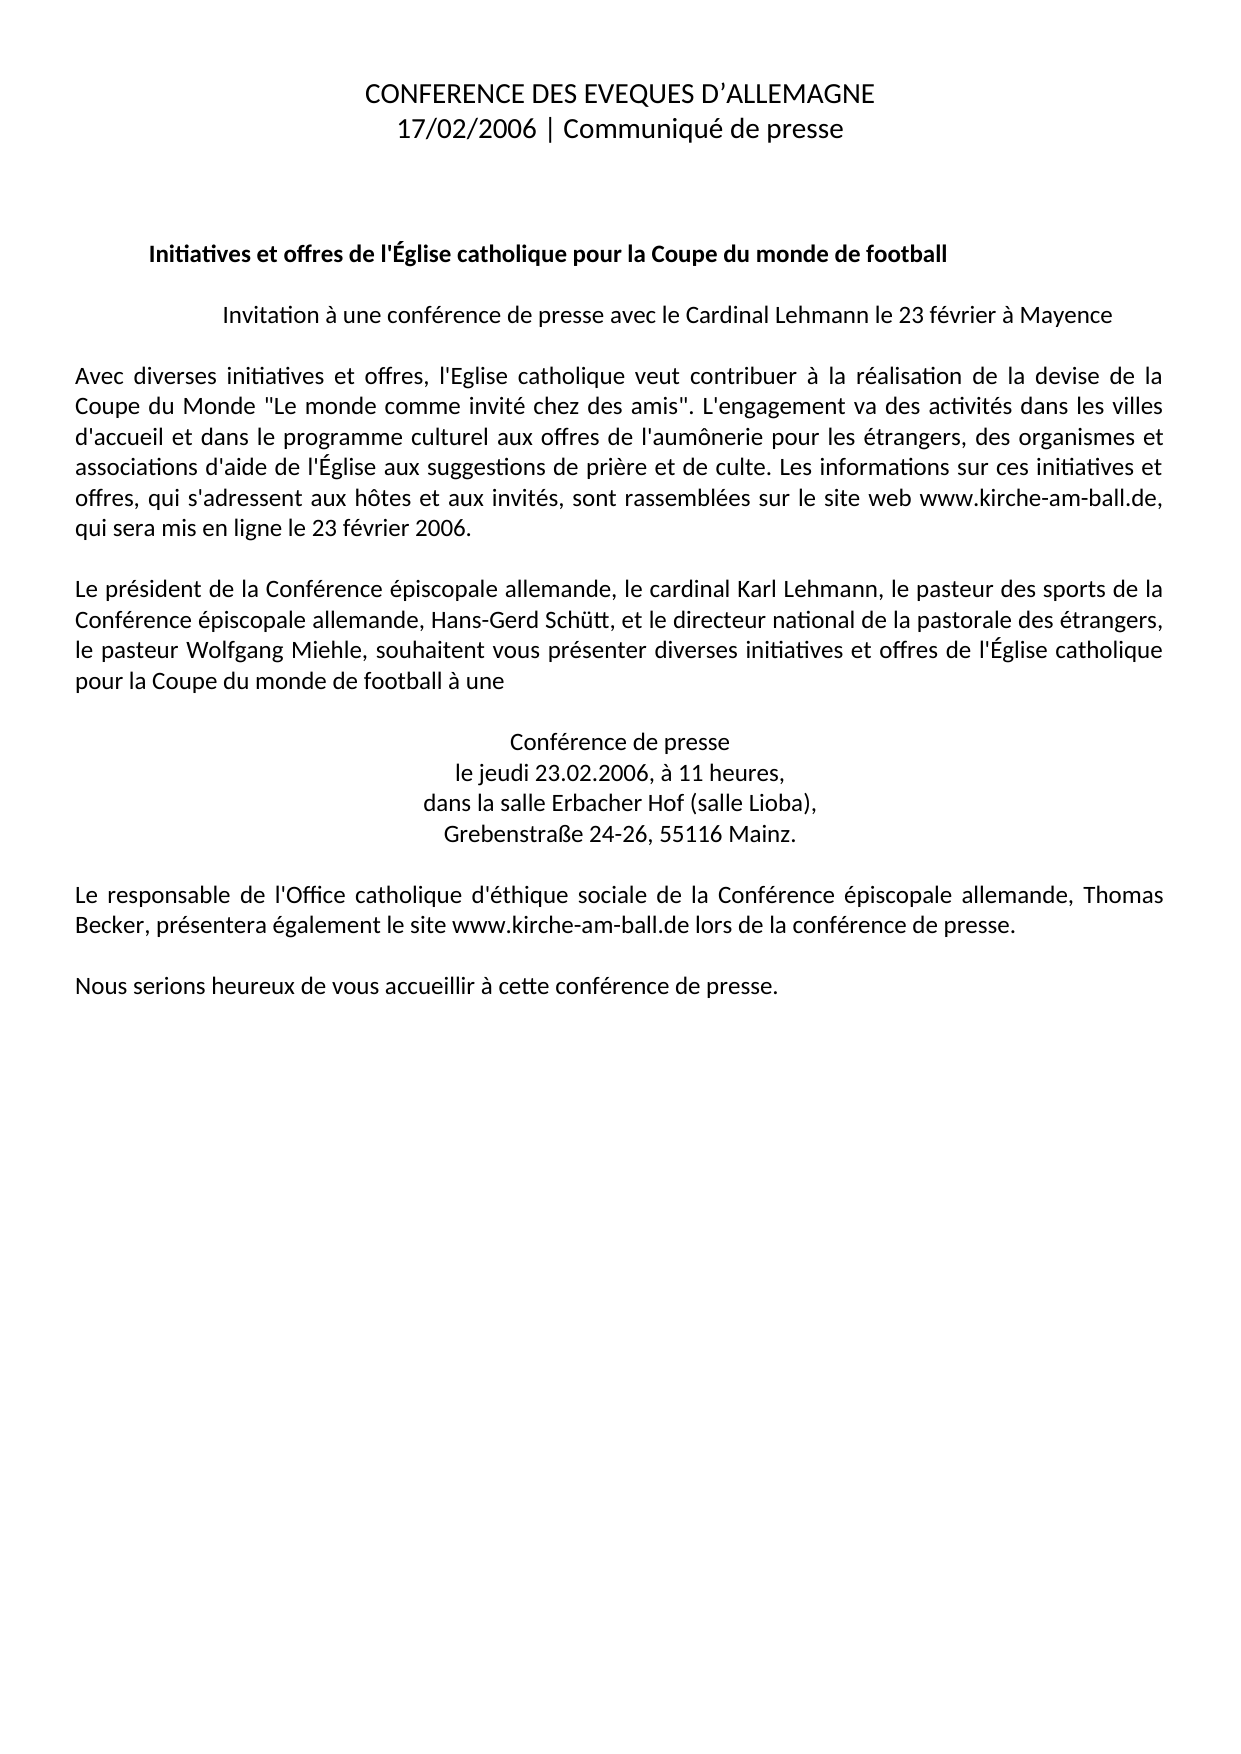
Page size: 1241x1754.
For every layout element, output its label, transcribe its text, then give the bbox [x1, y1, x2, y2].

text Invitation à une conférence de presse avec le Cardinal Lehmann le 23 février à Mayence [149, 299, 1165, 329]
text Initiatives et offres de l'Église catholique pour la Coupe du monde de football [75, 238, 1165, 268]
text Nous serions heureux de vous accueillir à cette conférence de presse. [75, 970, 1165, 1001]
text Avec diverses initiatives et offres, l'Eglise catholique veut contribuer à la réalisation de la devise de la Coupe du Monde "Le monde comme invité chez des amis". L'engagement va des activités dans les villes d'accueil et dans le programme culturel aux offres de l'aumônerie pour les étrangers, des organismes et associations d'aide de l'Église aux suggestions de prière et de culte. Les informations sur ces initiatives et offres, qui s'adressent aux hôtes et aux invités, sont rassemblées sur le site web www.kirche-am-ball.de, qui sera mis en ligne le 23 février 2006. [75, 360, 1165, 543]
text CONFERENCE DES EVEQUES D’ALLEMAGNE [75, 75, 1165, 111]
text 17/02/2006 | Communiqué de presse [75, 111, 1165, 146]
text Conférence de presse [75, 726, 1165, 757]
text Le responsable de l'Office catholique d'éthique sociale de la Conférence épiscopale allemande, Thomas Becker, présentera également le site www.kirche-am-ball.de lors de la conférence de presse. [75, 879, 1165, 940]
text Le président de la Conférence épiscopale allemande, le cardinal Karl Lehmann, le pasteur des sports de la Conférence épiscopale allemande, Hans-Gerd Schütt, et le directeur national de la pastorale des étrangers, le pasteur Wolfgang Miehle, souhaitent vous présenter diverses initiatives et offres de l'Église catholique pour la Coupe du monde de football à une [75, 573, 1165, 696]
text le jeudi 23.02.2006, à 11 heures, [75, 757, 1165, 787]
text dans la salle Erbacher Hof (salle Lioba), [75, 787, 1165, 818]
text Grebenstraße 24-26, 55116 Mainz. [75, 818, 1165, 848]
